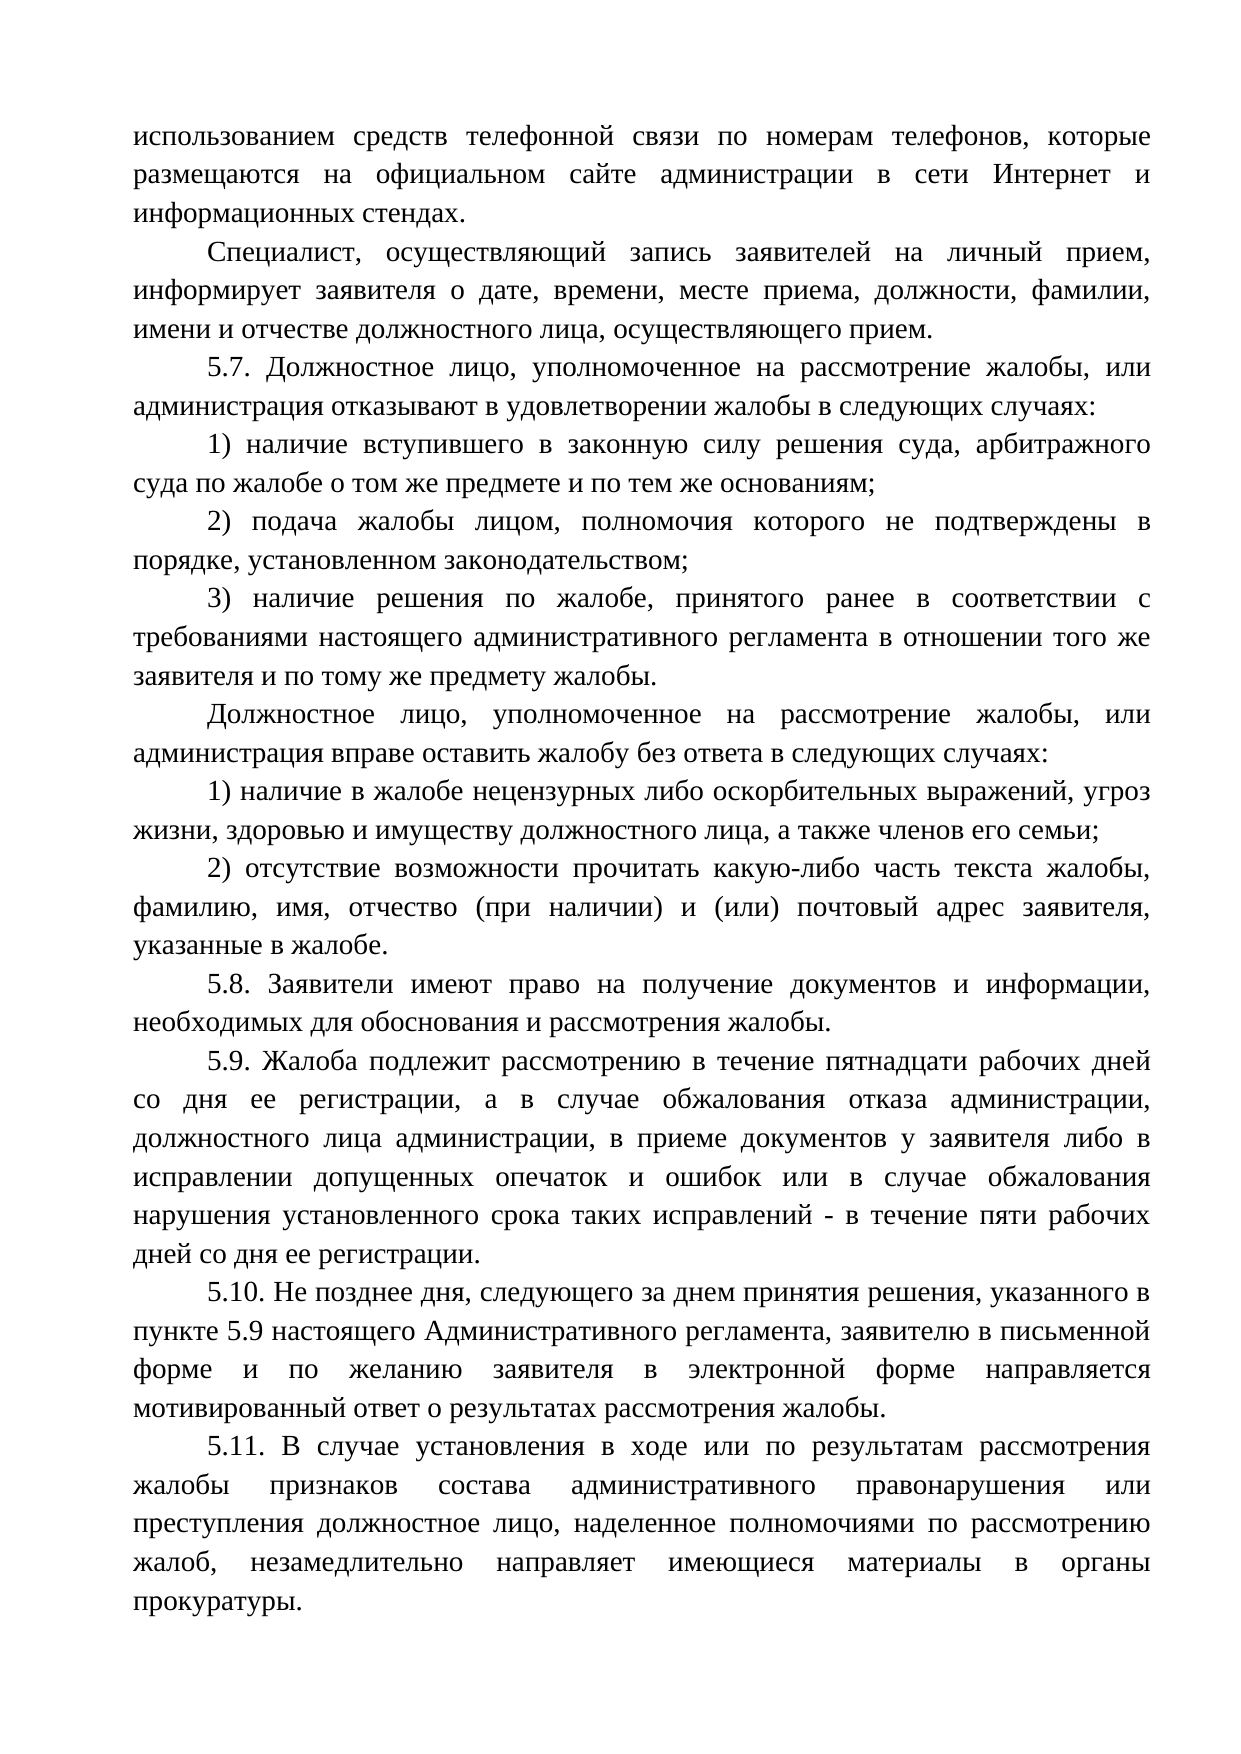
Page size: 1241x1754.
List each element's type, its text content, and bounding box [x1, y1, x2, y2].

text 1) наличие в жалобе нецензурных либо оскорбительных выражений, угроз жизни, здоровью и имуществу должностного лица, а также членов его семьи; [133, 773, 1152, 845]
text 2) подача жалобы лицом, полномочия которого не подтверждены в порядке, установленном законодательством; [133, 503, 1152, 576]
text 1) наличие вступившего в законную силу решения суда, арбитражного суда по жалобе о том же предмете и по тем же основаниям; [133, 426, 1152, 498]
text 5.7. Должностное лицо, уполномоченное на рассмотрение жалобы, или администрация отказывают в удовлетворении жалобы в следующих случаях: [133, 349, 1152, 421]
text 5.10. Не позднее дня, следующего за днем принятия решения, указанного в пункте 5.9 настоящего Административного регламента, заявителю в письменной форме и по желанию заявителя в электронной форме направляется мотивированный ответ о результатах рассмотрения жалобы. [133, 1274, 1152, 1423]
text 2) отсутствие возможности прочитать какую-либо часть текста жалобы, фамилию, имя, отчество (при наличии) и (или) почтовый адрес заявителя, указанные в жалобе. [133, 850, 1152, 961]
text 5.11. В случае установления в ходе или по результатам рассмотрения жалобы признаков состава административного правонарушения или преступления должностное лицо, наделенное полномочиями по рассмотрению жалоб, незамедлительно направляет имеющиеся материалы в органы прокуратуры. [133, 1428, 1152, 1616]
text 5.9. Жалоба подлежит рассмотрению в течение пятнадцати рабочих дней со дня ее регистрации, а в случае обжалования отказа администрации, должностного лица администрации, в приеме документов у заявителя либо в исправлении допущенных опечаток и ошибок или в случае обжалования нарушения установленного срока таких исправлений - в течение пяти рабочих дней со дня ее регистрации. [133, 1043, 1152, 1269]
text Должностное лицо, уполномоченное на рассмотрение жалобы, или администрация вправе оставить жалобу без ответа в следующих случаях: [133, 696, 1152, 768]
text Специалист, осуществляющий запись заявителей на личный прием, информирует заявителя о дате, времени, месте приема, должности, фамилии, имени и отчестве должностного лица, осуществляющего прием. [133, 234, 1152, 344]
text 5.8. Заявители имеют право на получение документов и информации, необходимых для обоснования и рассмотрения жалобы. [133, 966, 1152, 1038]
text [133, 118, 1152, 229]
text 3) наличие решения по жалобе, принятого ранее в соответствии с требованиями настоящего административного регламента в отношении того же заявителя и по тому же предмету жалобы. [133, 581, 1152, 691]
